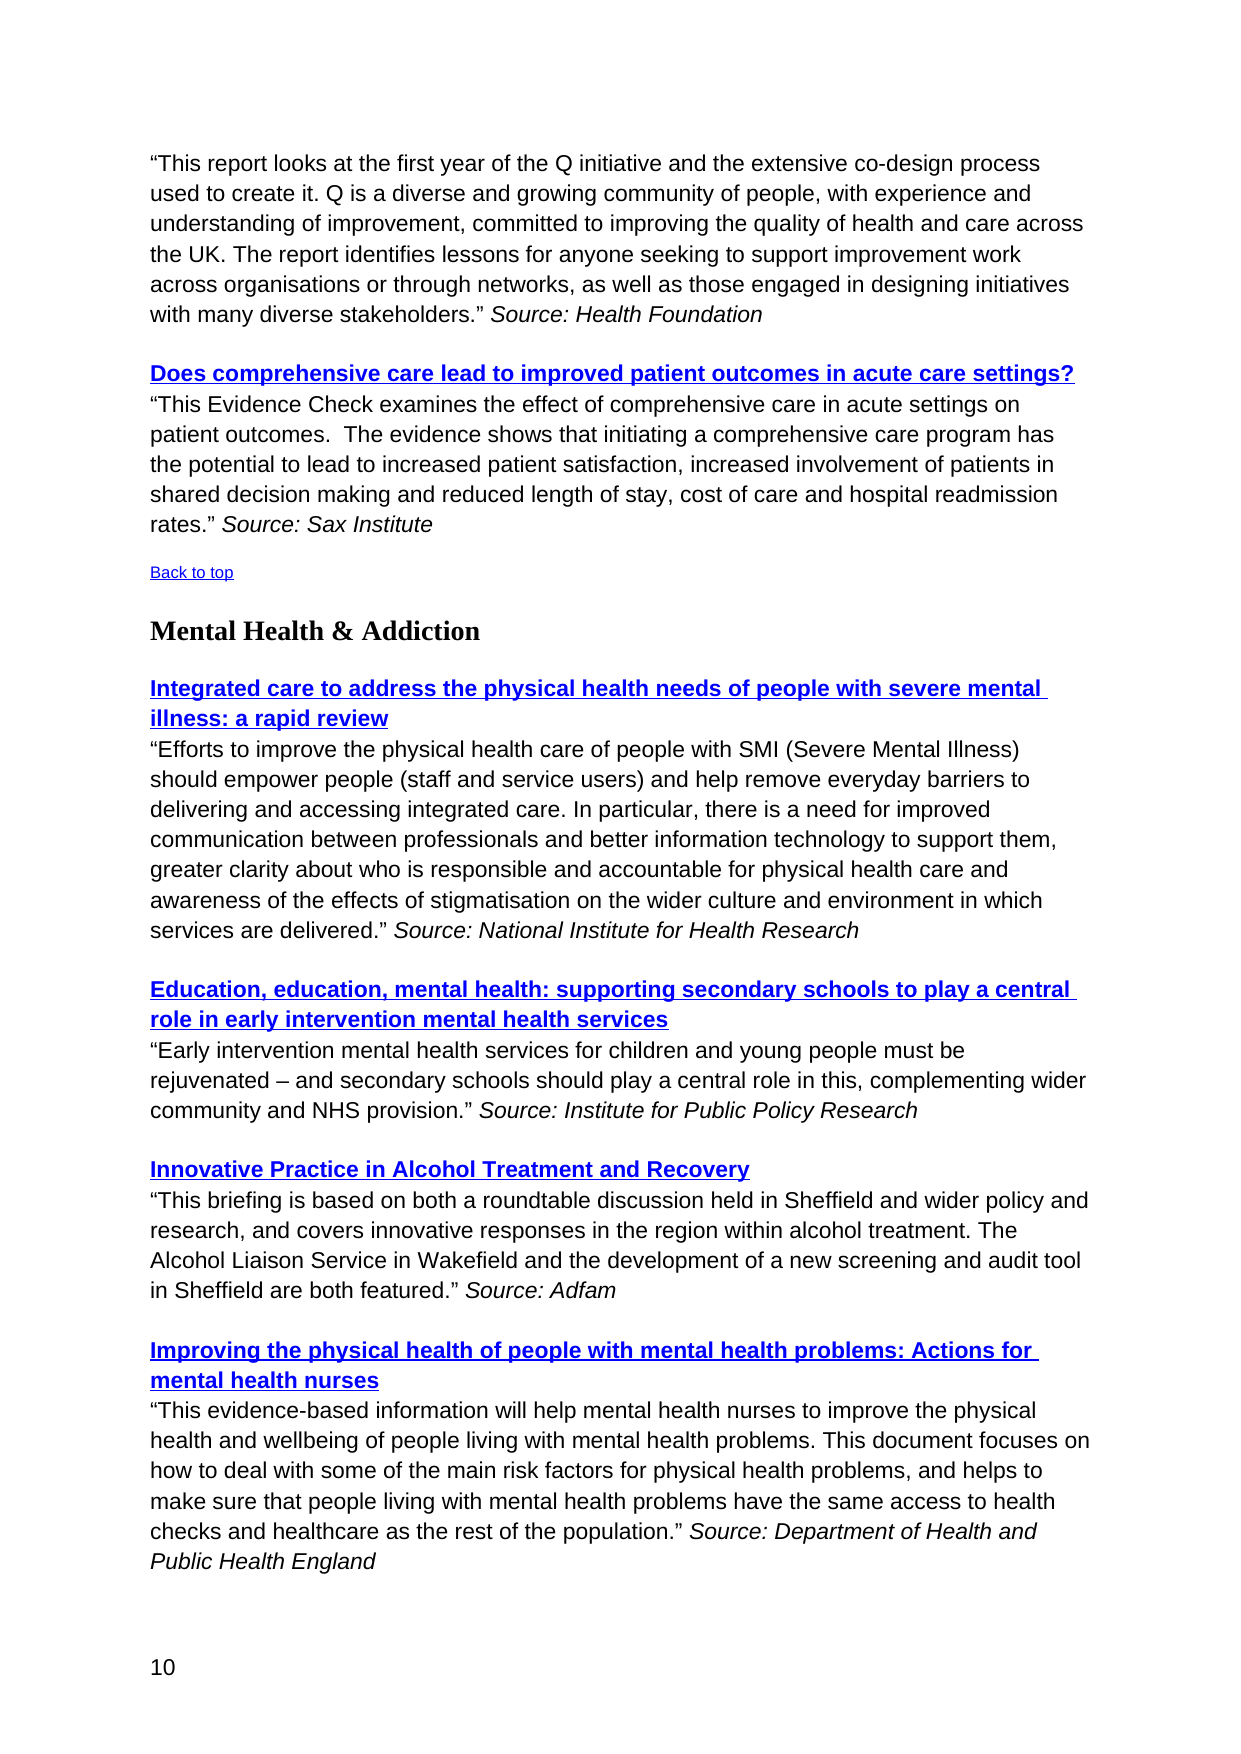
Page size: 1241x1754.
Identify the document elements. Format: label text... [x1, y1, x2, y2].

subtitle Mental Health & Addiction [150, 614, 1090, 646]
text “This report looks at the first year of the Q initiative and the extensive co-design process used to create it. Q is a diverse and growing community of people, with experience and understanding of improvement, committed to improving the quality of health and care across the UK. The report identifies lessons for anyone seeking to support improvement work across organisations or through networks, as well as those engaged in designing initiatives with many diverse stakeholders.” Source: Health Foundation [150, 150, 1090, 327]
subtitle Improving the physical health of people with mental health problems: Actions for mental health nurses [150, 1337, 1090, 1393]
text “Efforts to improve the physical health care of people with SMI (Severe Mental Illness) should empower people (staff and service users) and help remove everyday barriers to delivering and accessing integrated care. In particular, there is a need for improved communication between professionals and better information technology to support them, greater clarity about who is responsible and accountable for physical health care and awareness of the effects of stigmatisation on the wider culture and environment in which services are delivered.” Source: National Institute for Health Research [150, 736, 1090, 943]
subtitle Integrated care to address the physical health needs of people with severe mental illness: a rapid review [150, 675, 1090, 732]
text “This Evidence Check examines the effect of comprehensive care in acute settings on patient outcomes. The evidence shows that initiating a comprehensive care program has the potential to lead to increased patient satisfaction, increased involvement of patients in shared decision making and reduced length of stay, cost of care and hospital readmission rates.” Source: Sax Institute [150, 391, 1090, 538]
text Back to top [150, 562, 1090, 582]
text “This briefing is based on both a roundtable discussion held in Sheffield and wider policy and research, and covers innovative responses in the region within alcohol treatment. The Alcohol Liaison Service in Wakefield and the development of a new screening and audit tool in Sheffield are both featured.” Source: Adfam [150, 1187, 1090, 1304]
text “Early intervention mental health services for children and young people must be rejuvenated – and secondary schools should play a central role in this, complementing wider community and NHS provision.” Source: Institute for Public Policy Research [150, 1037, 1090, 1123]
subtitle Innovative Practice in Alcohol Treatment and Recovery [150, 1156, 1090, 1183]
subtitle Education, education, mental health: supporting secondary schools to play a central role in early intervention mental health services [150, 976, 1090, 1033]
text “This evidence-based information will help mental health nurses to improve the physical health and wellbeing of people living with mental health problems. This document focuses on how to deal with some of the main risk factors for physical health problems, and helps to make sure that people living with mental health problems have the same access to health checks and healthcare as the rest of the population.” Source: Department of Health and Public Health England [150, 1397, 1090, 1574]
subtitle Does comprehensive care lead to improved patient outcomes in acute care settings? [150, 360, 1090, 387]
